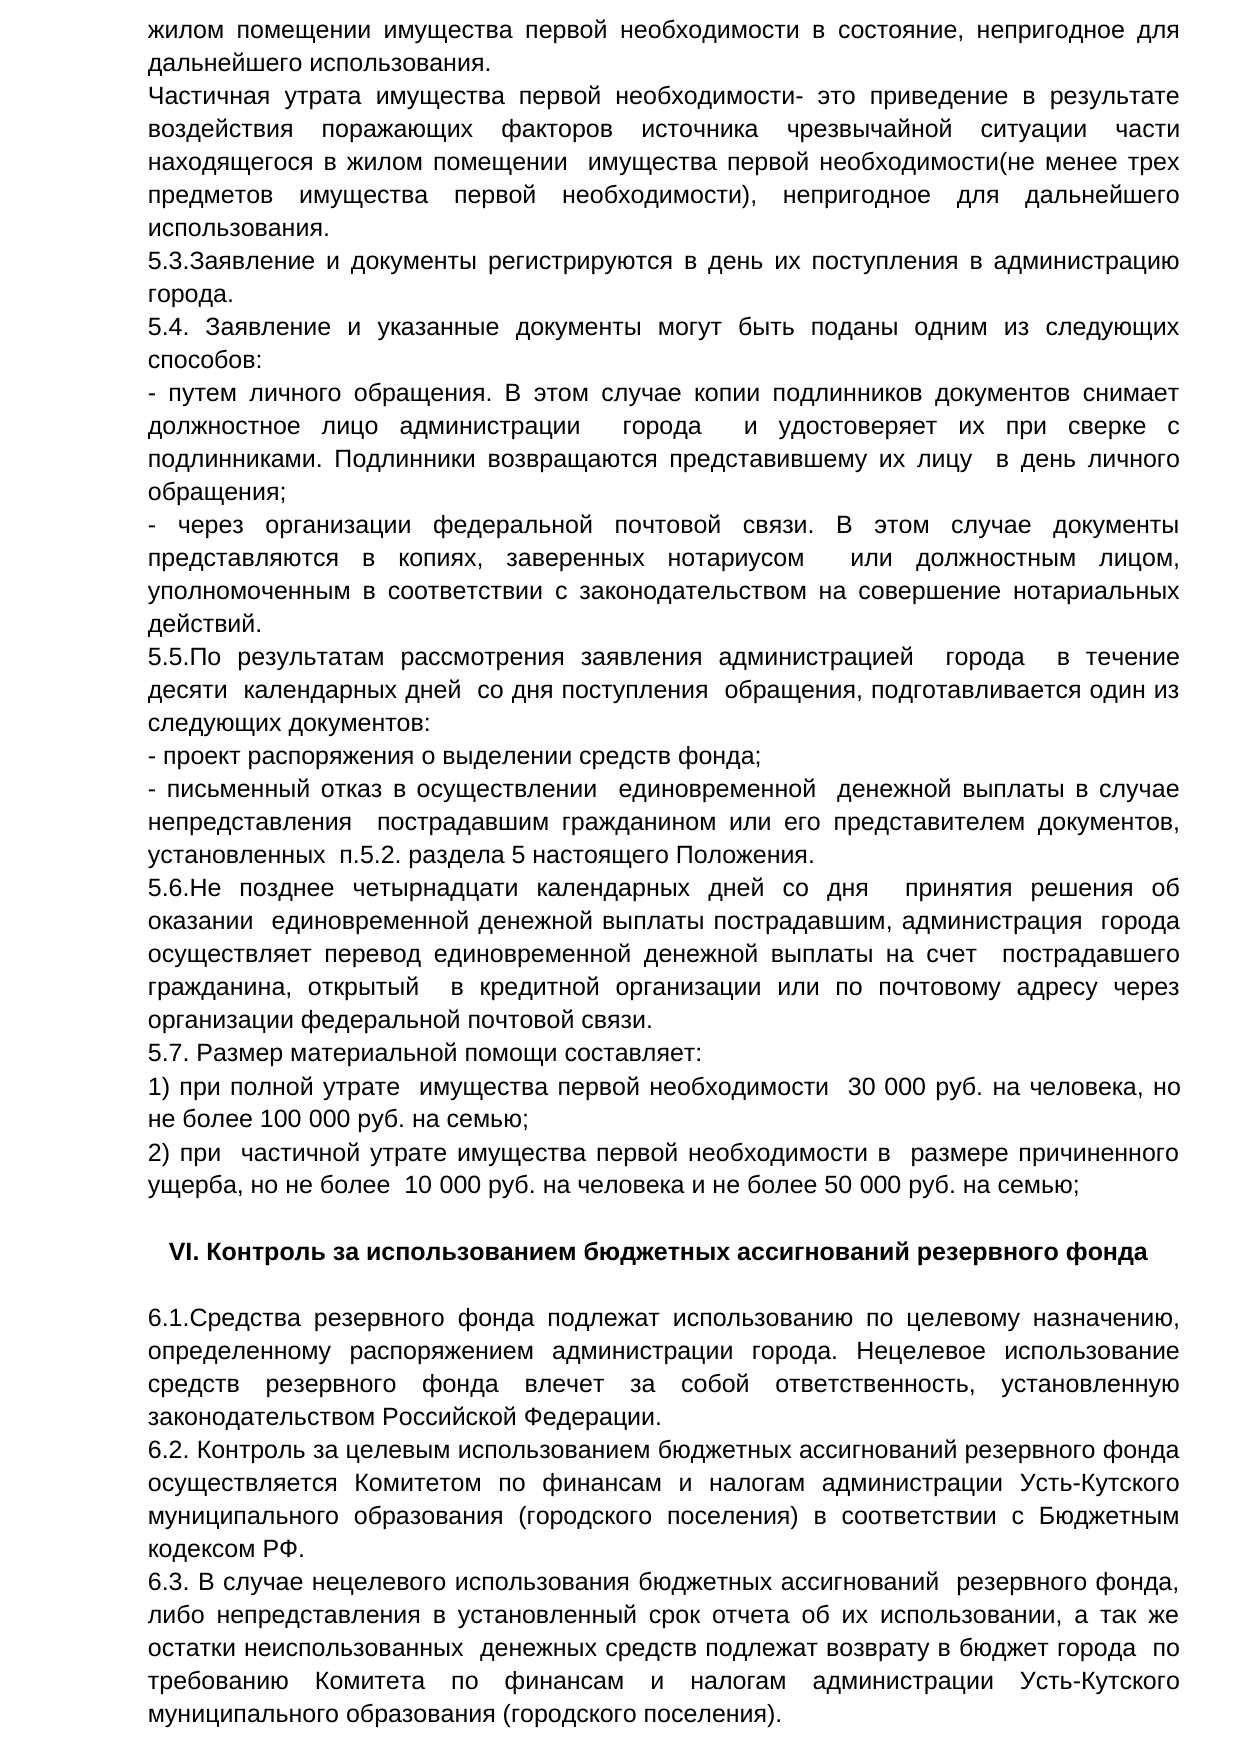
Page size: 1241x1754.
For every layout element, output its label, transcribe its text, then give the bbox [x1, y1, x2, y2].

list 6.2. Контроль за целевым использованием бюджетных ассигнований резервного фонда осуществляется Комитетом по финансам и налогам администрации Усть-Кутского муниципального образования (городского поселения) в соответствии с Бюджетным кодексом РФ. [148, 1435, 1181, 1562]
list 5.7. Размер материальной помощи составляет: [148, 1038, 1181, 1067]
list 5.6.Не позднее четырнадцати календарных дней со дня принятия решения об оказании единовременной денежной выплаты пострадавшим, администрация города осуществляет перевод единовременной денежной выплаты на счет пострадавшего гражданина, открытый в кредитной организации или по почтовому адресу через организации федеральной почтовой связи. [148, 873, 1181, 1034]
list 6.1.Средства резервного фонда подлежат использованию по целевому назначению, определенному распоряжением администрации города. Нецелевое использование средств резервного фонда влечет за собой ответственность, установленную законодательством Российской Федерации. [148, 1303, 1181, 1430]
list - через организации федеральной почтовой связи. В этом случае документы представляются в копиях, заверенных нотариусом или должностным лицом, уполномоченным в соответствии с законодательством на совершение нотариальных действий. [148, 510, 1181, 638]
list 2) при частичной утрате имущества первой необходимости в размере причиненного ущерба, но не более 10 000 руб. на человека и не более 50 000 руб. на семью; [148, 1137, 1181, 1199]
list Частичная утрата имущества первой необходимости- это приведение в результате воздействия поражающих факторов источника чрезвычайной ситуации части находящегося в жилом помещении имущества первой необходимости(не менее трех предметов имущества первой необходимости), непригодное для дальнейшего использования. [148, 81, 1181, 242]
list 5.4. Заявление и указанные документы могут быть поданы одним из следующих способов: [148, 312, 1181, 374]
list 5.3.Заявление и документы регистрируются в день их поступления в администрацию города. [148, 246, 1181, 308]
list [148, 15, 1181, 77]
list - проект распоряжения о выделении средств фонда; [148, 741, 1181, 770]
list 6.3. В случае нецелевого использования бюджетных ассигнований резервного фонда, либо непредставления в установленный срок отчета об их использовании, а так же остатки неиспользованных денежных средств подлежат возврату в бюджет города по требованию Комитета по финансам и налогам администрации Усть-Кутского муниципального образования (городского поселения). [148, 1567, 1181, 1728]
list 1) при полной утрате имущества первой необходимости 30 000 руб. на человека, но не более 100 000 руб. на семью; [148, 1071, 1181, 1133]
list 5.5.По результатам рассмотрения заявления администрацией города в течение десяти календарных дней со дня поступления обращения, подготавливается один из следующих документов: [148, 642, 1181, 737]
list - письменный отказ в осуществлении единовременной денежной выплаты в случае непредставления пострадавшим гражданином или его представителем документов, установленных п.5.2. раздела 5 настоящего Положения. [148, 774, 1181, 869]
list - путем личного обращения. В этом случае копии подлинников документов снимает должностное лицо администрации города и удостоверяет их при сверке с подлинниками. Подлинники возвращаются представившему их лицу в день личного обращения; [148, 378, 1181, 506]
list VI. Контроль за использованием бюджетных ассигнований резервного фонда [148, 1237, 1181, 1265]
